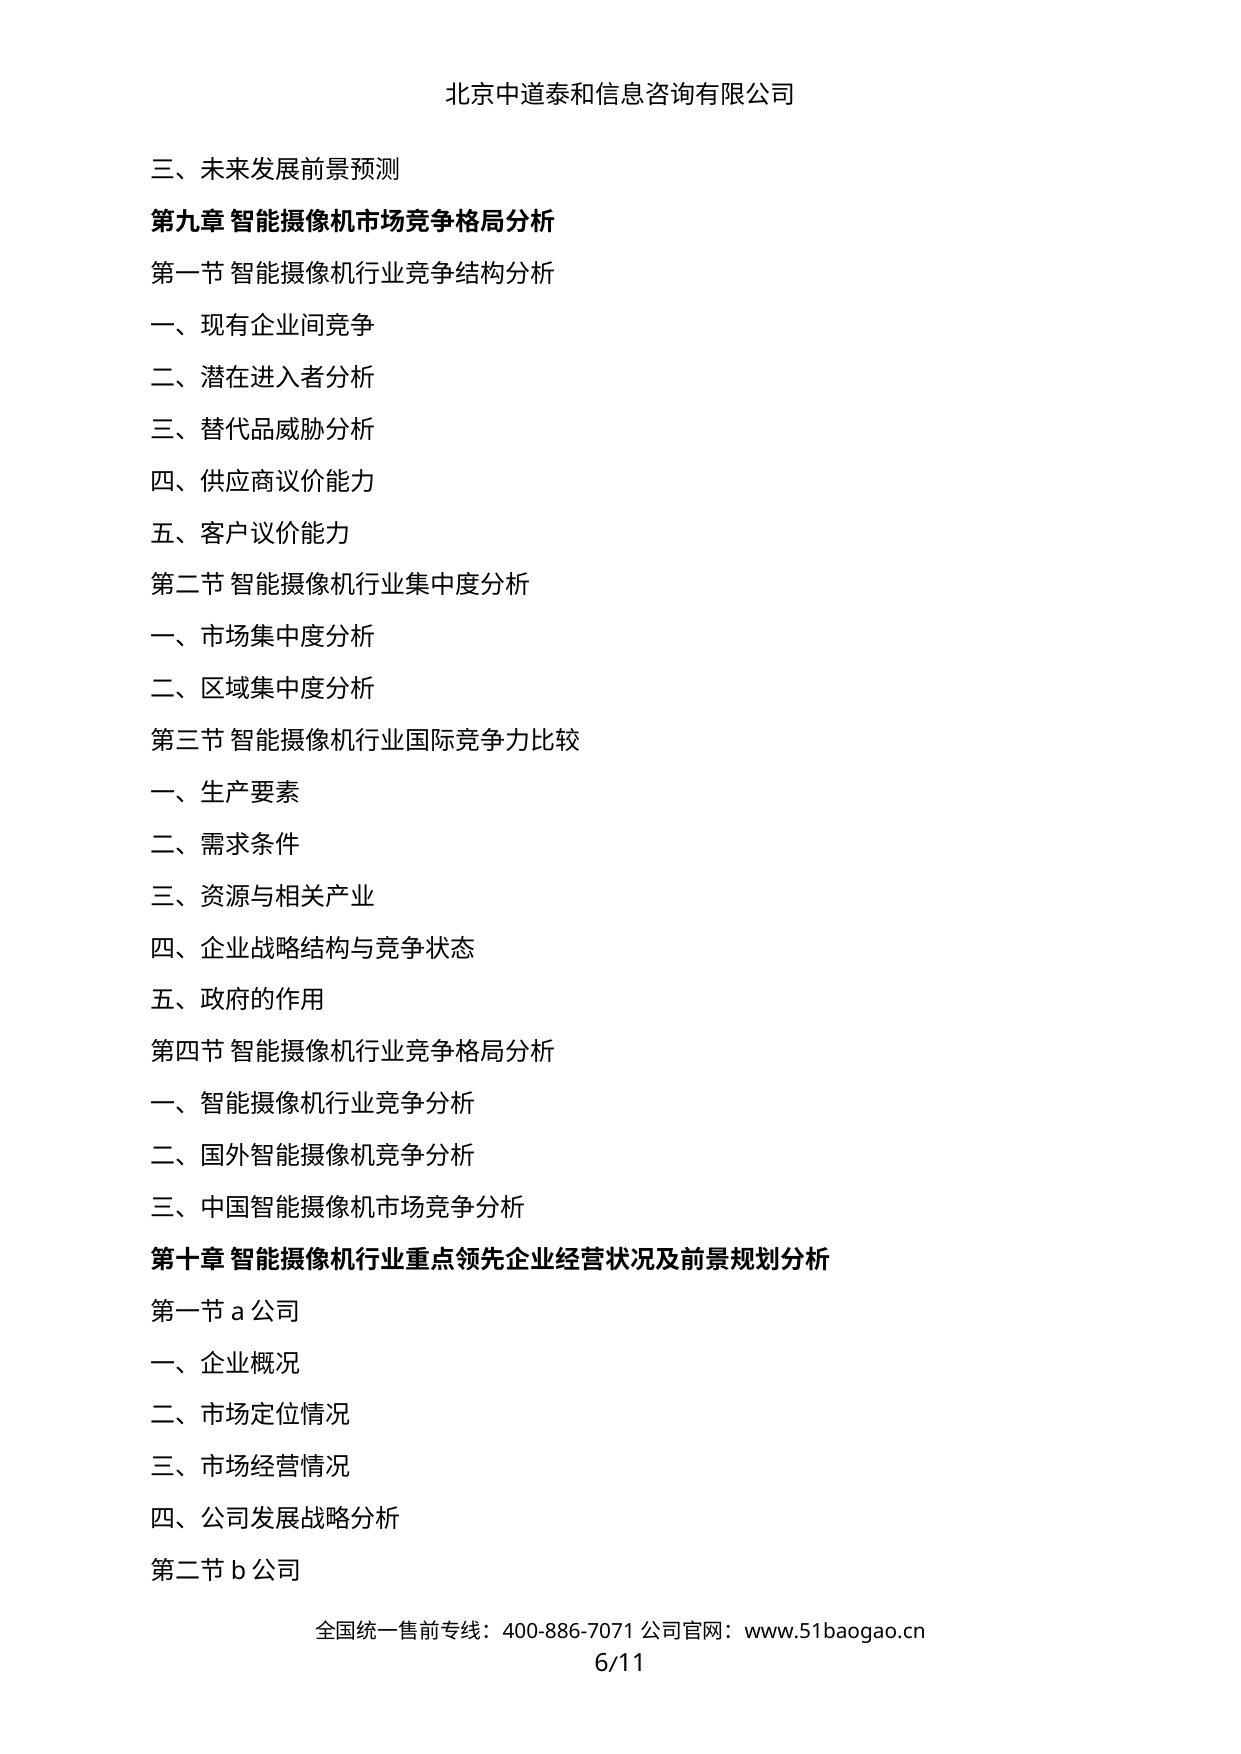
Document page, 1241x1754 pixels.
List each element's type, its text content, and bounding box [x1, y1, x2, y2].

text 第十章 智能摄像机行业重点领先企业经营状况及前景规划分析 [150, 1239, 1090, 1276]
text 三、替代品威胁分析 [150, 409, 1090, 446]
text 二、需求条件 [150, 824, 1090, 861]
text 第二节 b公司 [150, 1551, 1090, 1587]
text 一、市场集中度分析 [150, 617, 1090, 653]
text 一、现有企业间竞争 [150, 306, 1090, 342]
text 一、智能摄像机行业竞争分析 [150, 1084, 1090, 1120]
text 第一节 智能摄像机行业竞争结构分析 [150, 254, 1090, 290]
text 第二节 智能摄像机行业集中度分析 [150, 565, 1090, 601]
text 四、公司发展战略分析 [150, 1499, 1090, 1535]
text 第三节 智能摄像机行业国际竞争力比较 [150, 721, 1090, 757]
text 五、客户议价能力 [150, 513, 1090, 549]
text 二、国外智能摄像机竞争分析 [150, 1136, 1090, 1172]
text 四、供应商议价能力 [150, 461, 1090, 497]
text 二、市场定位情况 [150, 1395, 1090, 1431]
text 三、资源与相关产业 [150, 876, 1090, 912]
text 四、企业战略结构与竞争状态 [150, 928, 1090, 964]
text 三、中国智能摄像机市场竞争分析 [150, 1187, 1090, 1224]
text 五、政府的作用 [150, 980, 1090, 1016]
text 二、潜在进入者分析 [150, 357, 1090, 394]
text 二、区域集中度分析 [150, 669, 1090, 705]
text 一、生产要素 [150, 772, 1090, 809]
text 三、未来发展前景预测 [150, 150, 1090, 186]
text 一、企业概况 [150, 1343, 1090, 1379]
text 第九章 智能摄像机市场竞争格局分析 [150, 202, 1090, 238]
text 第四节 智能摄像机行业竞争格局分析 [150, 1032, 1090, 1068]
text 第一节 a公司 [150, 1291, 1090, 1327]
text 三、市场经营情况 [150, 1447, 1090, 1483]
